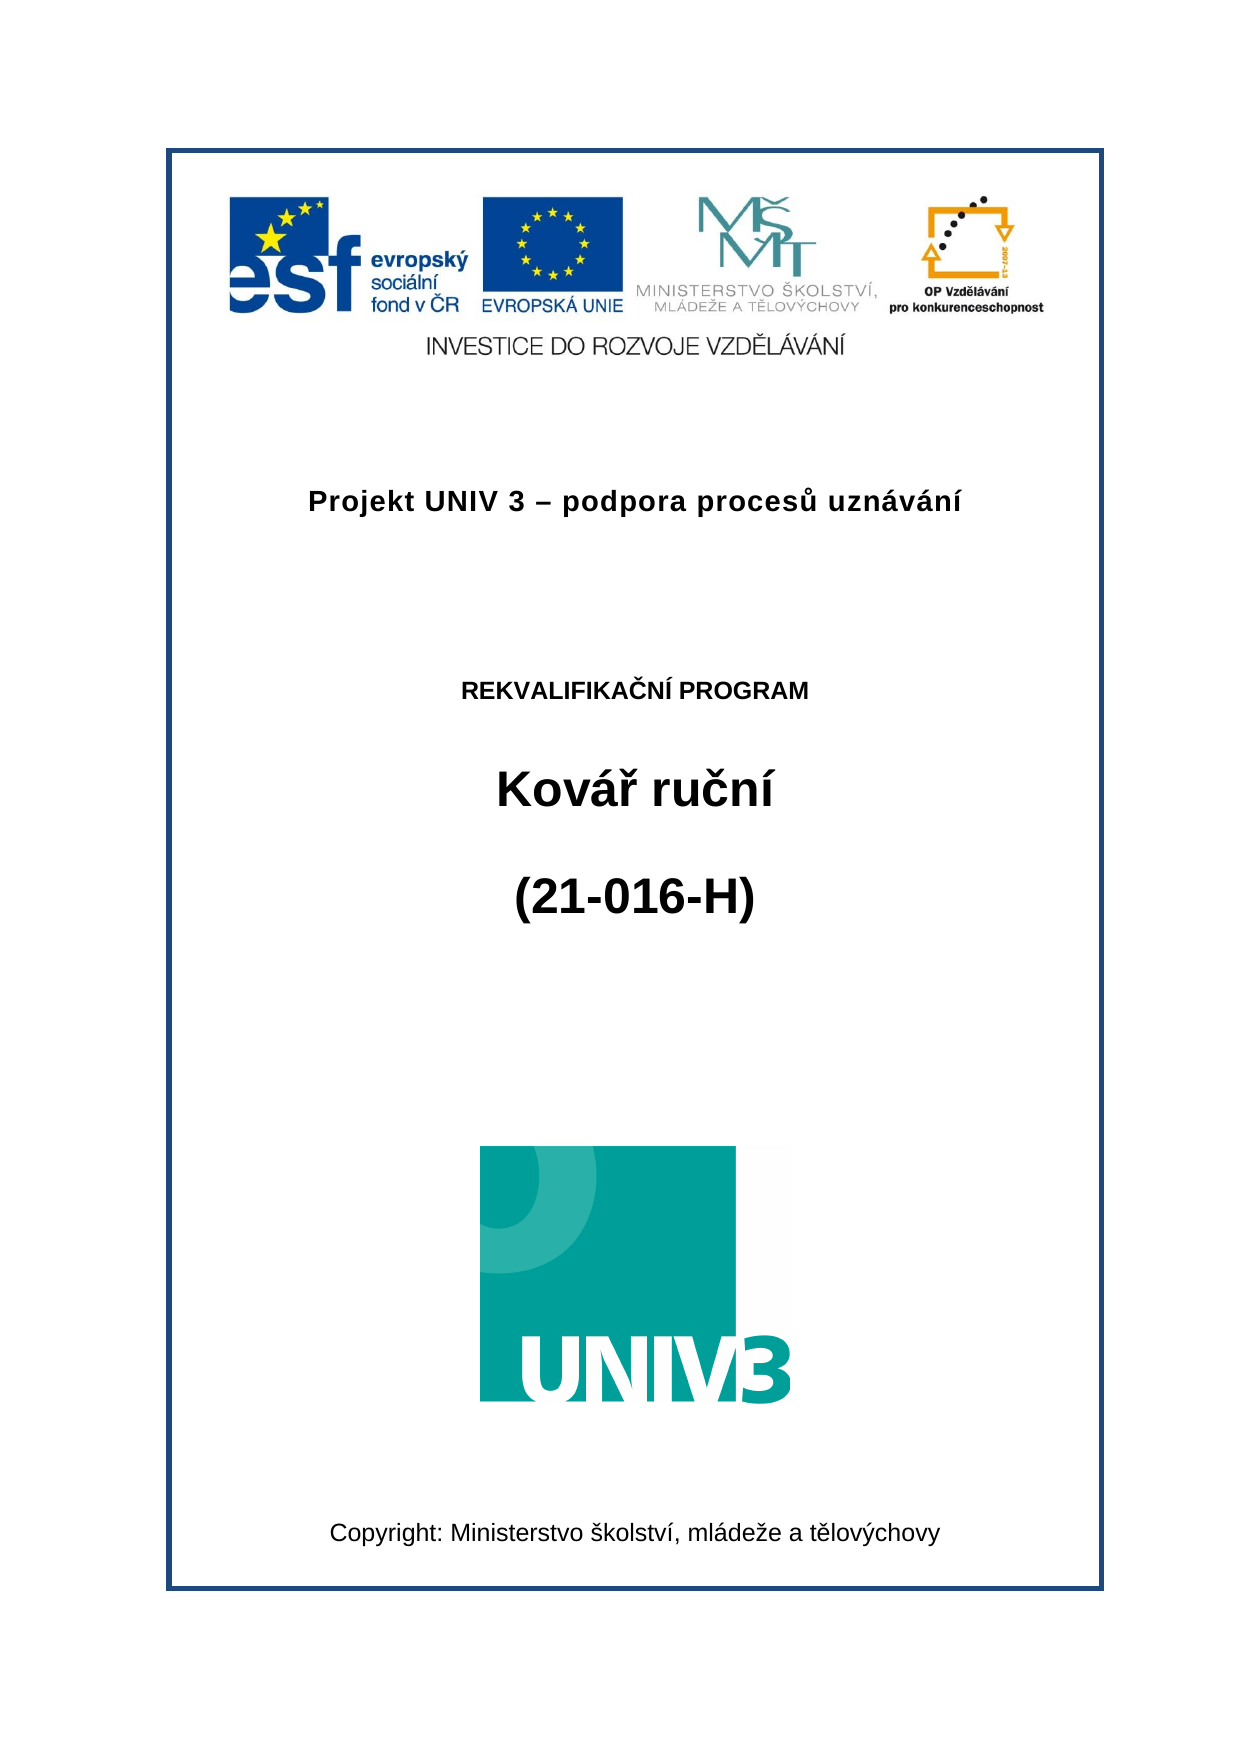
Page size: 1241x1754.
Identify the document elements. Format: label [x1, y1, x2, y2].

picture [480, 1146, 791, 1404]
picture [186, 160, 1099, 384]
